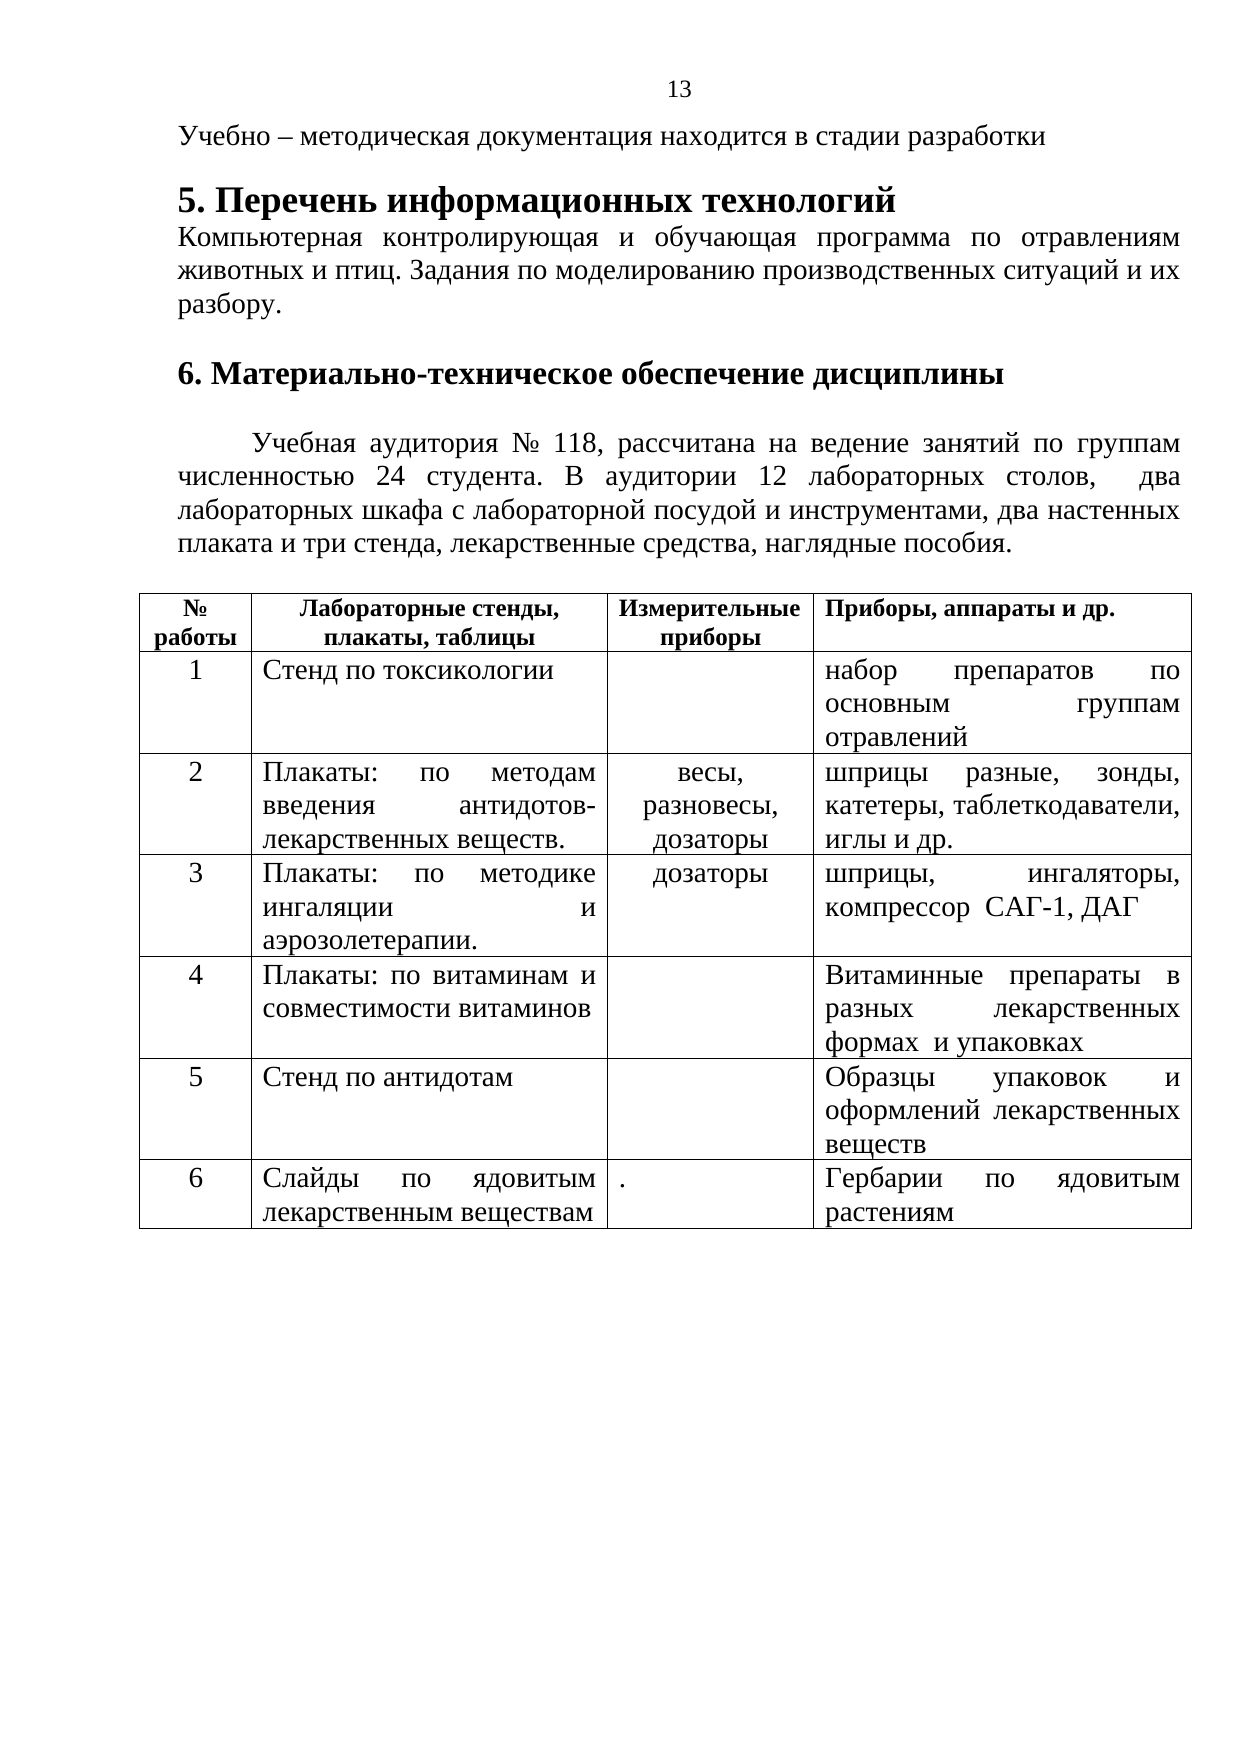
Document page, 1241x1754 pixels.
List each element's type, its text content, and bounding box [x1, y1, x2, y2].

table_cell дозаторы [608, 855, 813, 956]
table_cell 4 [140, 957, 251, 1058]
table_cell шприцы, ингаляторы, компрессор САГ-1, ДАГ [814, 855, 1191, 956]
table_cell 5 [140, 1059, 251, 1159]
text Учебная аудитория № 118, рассчитана на ведение занятий по группам численностью 24 студента. В аудитории 12 лабораторных столов, два лабораторных шкафа с лабораторной посудой и инструментами, два настенных плаката и три стенда, лекарственные средства, наглядные пособия. [177, 425, 1181, 559]
table_cell Плакаты: по методике ингаляции и аэрозолетерапии. [252, 855, 607, 956]
table_cell Стенд по антидотам [252, 1059, 607, 1159]
table_header Измерительные приборы [608, 594, 813, 651]
text Компьютерная контролирующая и обучающая программа по отравлениям животных и птиц. Задания по моделированию производственных ситуаций и их разбору. [177, 219, 1181, 319]
table_cell Витаминные препараты в разных лекарственных формах и упаковках [814, 957, 1191, 1058]
table_cell шприцы разные, зонды, катетеры, таблеткодаватели, иглы и др. [814, 754, 1191, 854]
table_cell набор препаратов по основным группам отравлений [814, 652, 1191, 753]
table_cell 2 [140, 754, 251, 854]
table_cell Гербарии по ядовитым растениям [814, 1160, 1191, 1227]
table_cell Слайды по ядовитым лекарственным веществам [252, 1160, 607, 1227]
table_cell Плакаты: по методам введения антидотов-лекарственных веществ. [252, 754, 607, 854]
table_cell [608, 957, 813, 1058]
text 5. Перечень информационных технологий [177, 185, 1171, 219]
table_cell Стенд по токсикологии [252, 652, 607, 753]
table_cell . [608, 1160, 813, 1227]
table_cell 6 [140, 1160, 251, 1227]
text Учебно – методическая документация находится в стадии разработки [177, 118, 1171, 152]
table_cell [608, 1059, 813, 1159]
table_cell Плакаты: по витаминам и совместимости витаминов [252, 957, 607, 1058]
table_header Лабораторные стенды, плакаты, таблицы [252, 594, 607, 651]
table_cell 1 [140, 652, 251, 753]
table_header № работы [140, 594, 251, 651]
table_cell Образцы упаковок и оформлений лекарственных веществ [814, 1059, 1191, 1159]
text 6. Материально-техническое обеспечение дисциплины [177, 353, 1181, 391]
table_cell весы, разновесы, дозаторы [608, 754, 813, 854]
table_header Приборы, аппараты и др. [814, 594, 1191, 651]
table_cell [608, 652, 813, 753]
table_cell 3 [140, 855, 251, 956]
